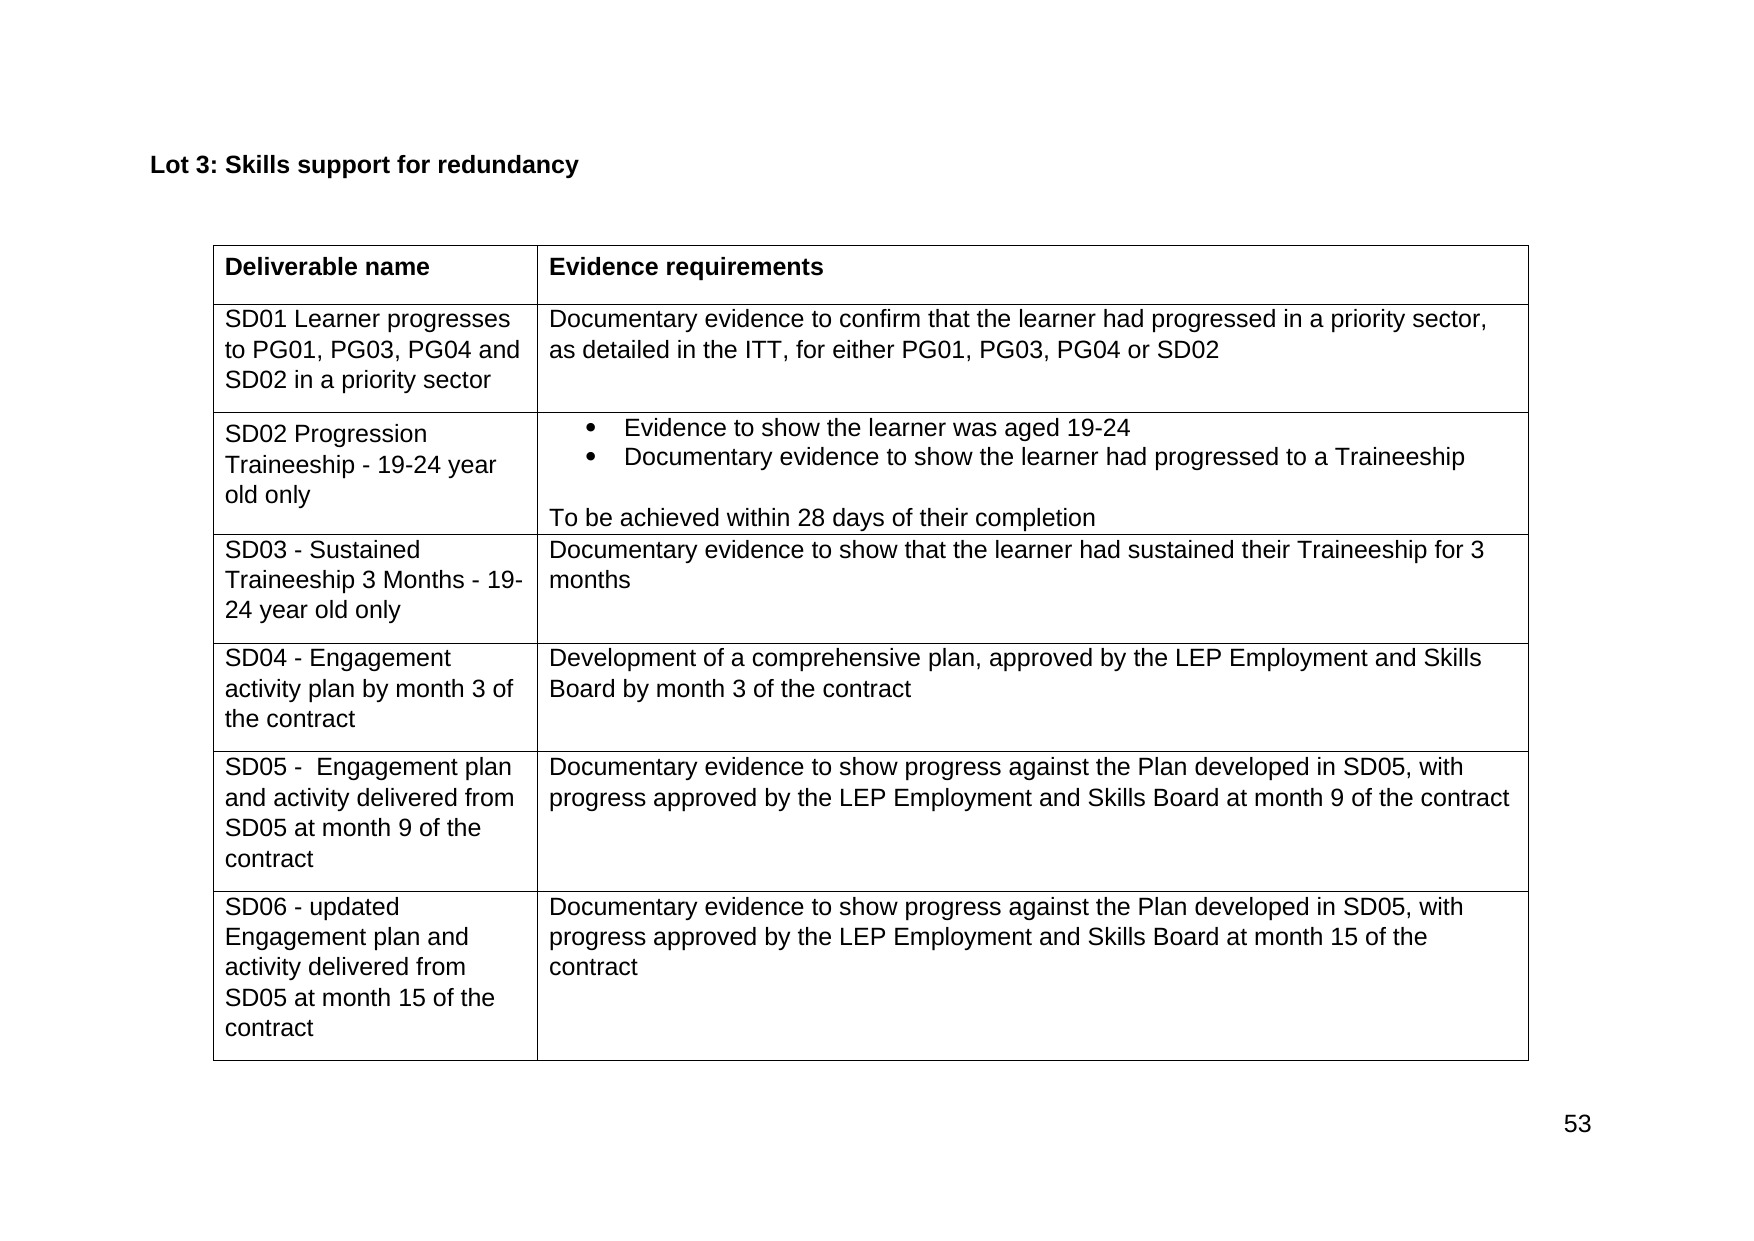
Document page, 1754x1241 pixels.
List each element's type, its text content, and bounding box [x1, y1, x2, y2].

table_cell Documentary evidence to confirm that the learner had progressed in a priority sector, as detailed in the ITT, for either PG01, PG03, PG04 or SD02 [538, 305, 1528, 412]
table_cell SD05 - Engagement plan and activity delivered from SD05 at month 9 of the contract [214, 752, 537, 891]
table_cell SD06 - updated Engagement plan and activity delivered from SD05 at month 15 of the contract [214, 892, 537, 1060]
table_cell SD01 Learner progresses to PG01, PG03, PG04 and SD02 in a priority sector [214, 305, 537, 412]
table_cell Development of a comprehensive plan, approved by the LEP Employment and Skills Board by month 3 of the contract [538, 644, 1528, 751]
table_cell Documentary evidence to show progress against the Plan developed in SD05, with progress approved by the LEP Employment and Skills Board at month 15 of the contract [538, 892, 1528, 1060]
table_header Deliverable name [214, 246, 537, 303]
table_cell SD02 Progression Traineeship - 19-24 year old only [214, 413, 537, 533]
table_cell Documentary evidence to show progress against the Plan developed in SD05, with progress approved by the LEP Employment and Skills Board at month 9 of the contract [538, 752, 1528, 891]
table_header Evidence requirements [538, 246, 1528, 303]
table_cell SD04 - Engagement activity plan by month 3 of the contract [214, 644, 537, 751]
table_cell SD03 - Sustained Traineeship 3 Months - 19-24 year old only [214, 535, 537, 642]
table_cell Evidence to show the learner was aged 19-24 Documentary evidence to show the learner had progressed to a Traineeship To be achieved within 28 days of their completion [538, 413, 1528, 533]
table_cell Documentary evidence to show that the learner had sustained their Traineeship for 3 months [538, 535, 1528, 642]
text Lot 3: Skills support for redundancy [150, 150, 1591, 179]
